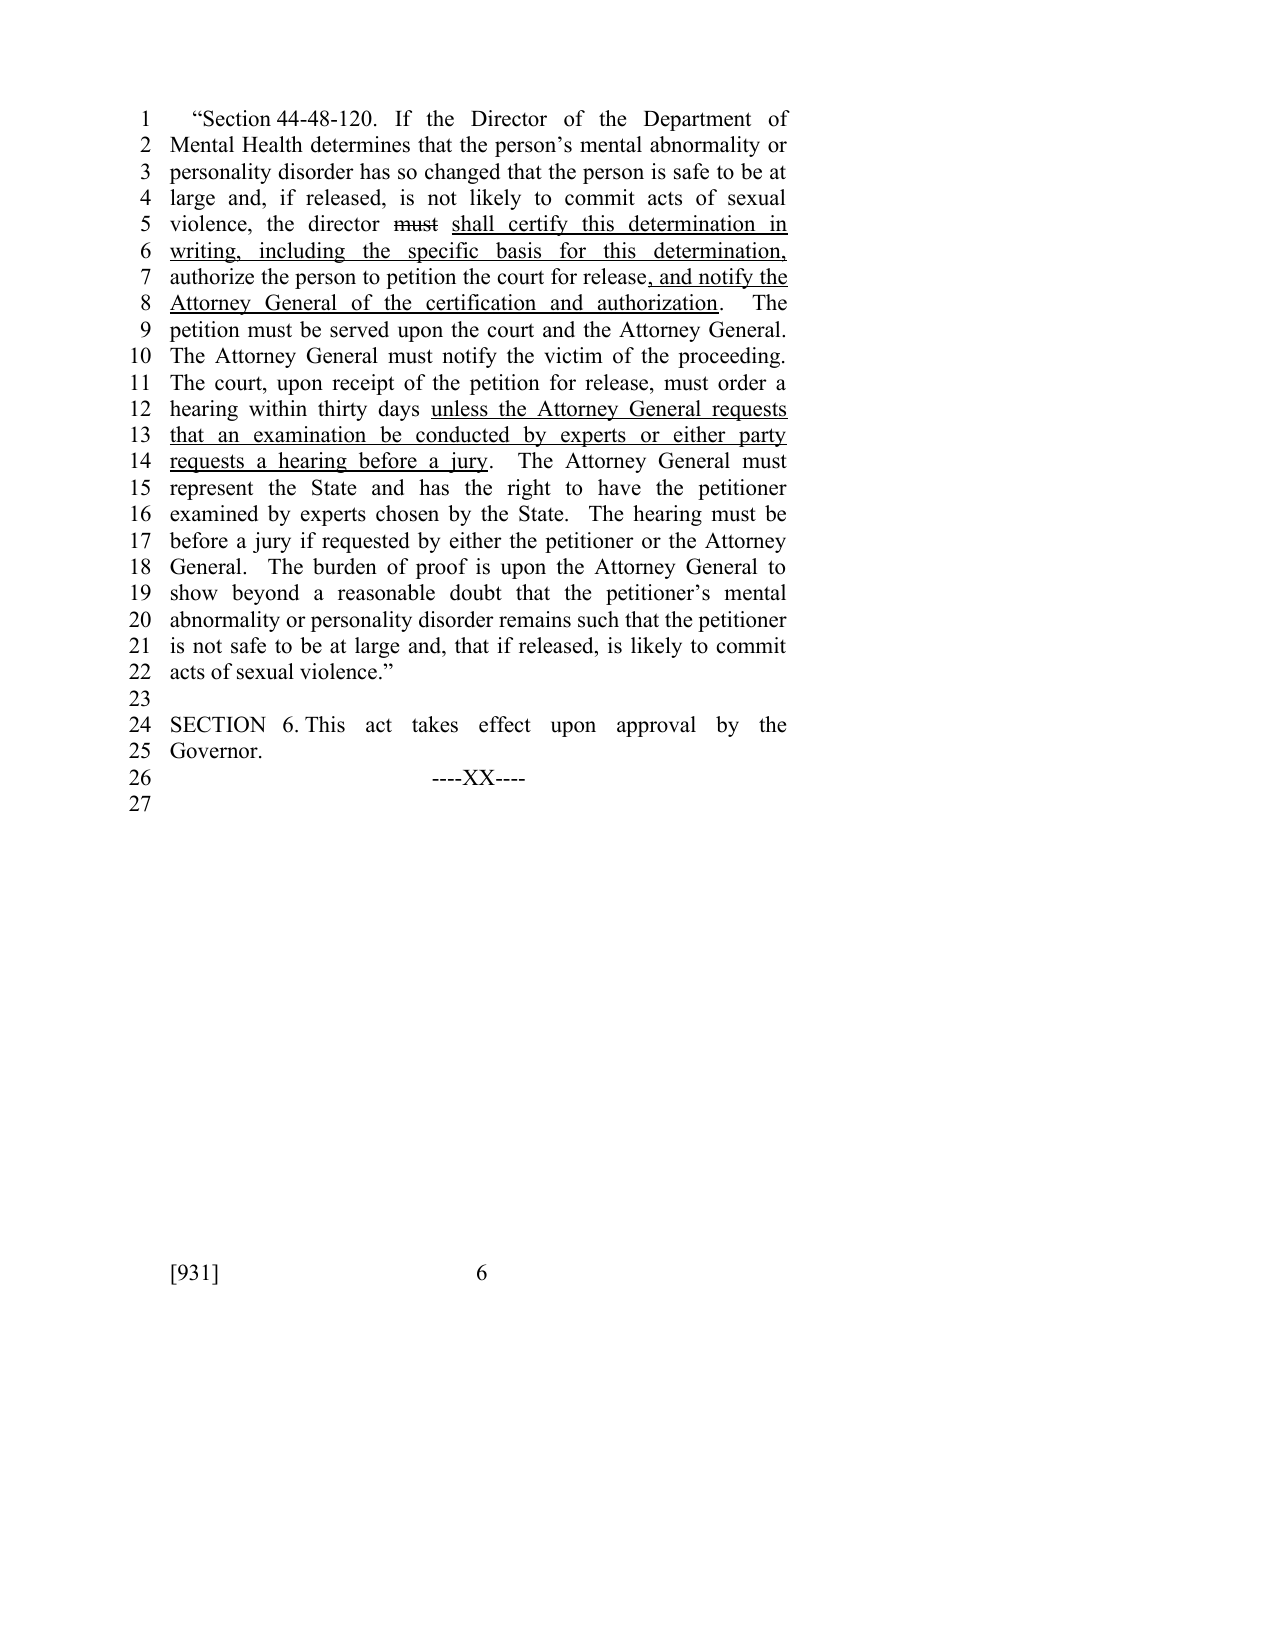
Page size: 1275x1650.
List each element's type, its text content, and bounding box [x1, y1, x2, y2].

text “Section 44-48-120. If the Director of the Department of Mental Health determines that the person’s mental abnormality or personality disorder has so changed that the person is safe to be at large and, if released, is not likely to commit acts of sexual violence, the director must shall certify this determination in writing, including the specific basis for this determination, authorize the person to petition the court for release, and notify the Attorney General of the certification and authorization. The petition must be served upon the court and the Attorney General. The Attorney General must notify the victim of the proceeding. The court, upon receipt of the petition for release, must order a hearing within thirty days unless the Attorney General requests that an examination be conducted by experts or either party requests a hearing before a jury. The Attorney General must represent the State and has the right to have the petitioner examined by experts chosen by the State. The hearing must be before a jury if requested by either the petitioner or the Attorney General. The burden of proof is upon the Attorney General to show beyond a reasonable doubt that the petitioner’s mental abnormality or personality disorder remains such that the petitioner is not safe to be at large and, that if released, is likely to commit acts of sexual violence.” [169, 261, 787, 444]
text ----XX---- [169, 764, 787, 790]
text “Section 44-48-120. If the Director of the Department of Mental Health determines that the person’s mental abnormality or personality disorder has so changed that the person is safe to be at large and, if released, is not likely to commit acts of sexual violence, the director must shall certify this determination in writing, including the specific basis for this determination, authorize the person to petition the court for release, and notify the Attorney General of the certification and authorization. The petition must be served upon the court and the Attorney General. The Attorney General must notify the victim of the proceeding. The court, upon receipt of the petition for release, must order a hearing within thirty days unless the Attorney General requests that an examination be conducted by experts or either party requests a hearing before a jury. The Attorney General must represent the State and has the right to have the petitioner examined by experts chosen by the State. The hearing must be before a jury if requested by either the petitioner or the Attorney General. The burden of proof is upon the Attorney General to show beyond a reasonable doubt that the petitioner’s mental abnormality or personality disorder remains such that the petitioner is not safe to be at large and, that if released, is likely to commit acts of sexual violence.” [169, 105, 787, 260]
text SECTION 6. This act takes effect upon approval by the Governor. [169, 711, 787, 764]
text “Section 44-48-120. If the Director of the Department of Mental Health determines that the person’s mental abnormality or personality disorder has so changed that the person is safe to be at large and, if released, is not likely to commit acts of sexual violence, the director must shall certify this determination in writing, including the specific basis for this determination, authorize the person to petition the court for release, and notify the Attorney General of the certification and authorization. The petition must be served upon the court and the Attorney General. The Attorney General must notify the victim of the proceeding. The court, upon receipt of the petition for release, must order a hearing within thirty days unless the Attorney General requests that an examination be conducted by experts or either party requests a hearing before a jury. The Attorney General must represent the State and has the right to have the petitioner examined by experts chosen by the State. The hearing must be before a jury if requested by either the petitioner or the Attorney General. The burden of proof is upon the Attorney General to show beyond a reasonable doubt that the petitioner’s mental abnormality or personality disorder remains such that the petitioner is not safe to be at large and, that if released, is likely to commit acts of sexual violence.” [169, 445, 787, 685]
